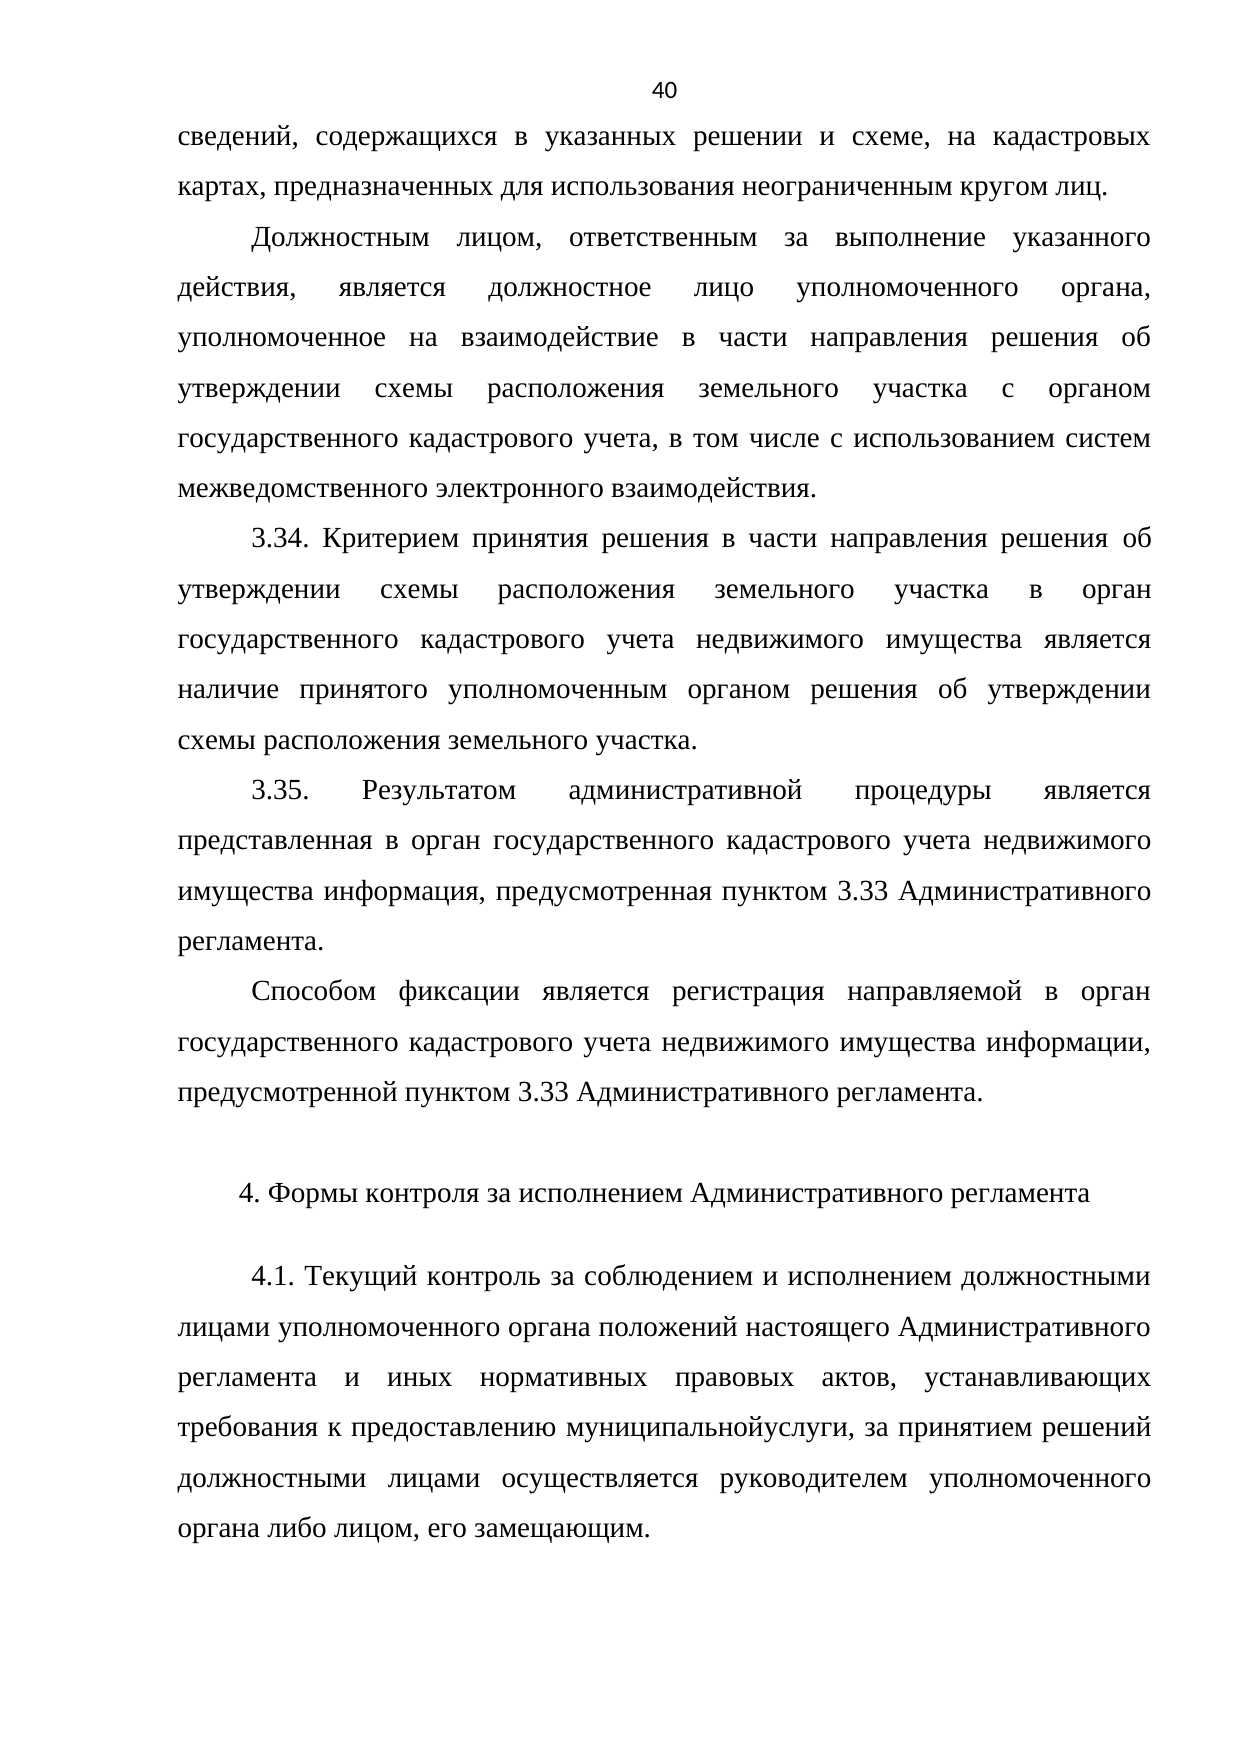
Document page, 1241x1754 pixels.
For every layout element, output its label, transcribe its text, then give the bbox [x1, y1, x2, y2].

text 4. Формы контроля за исполнением Административного регламента [177, 1175, 1152, 1208]
text 3.35. Результатом административной процедуры является представленная в орган государственного кадастрового учета недвижимого имущества информация, предусмотренная пунктом 3.33 Административного регламента. [177, 772, 1152, 957]
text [177, 118, 1152, 202]
text Способом фиксации является регистрация направляемой в орган государственного кадастрового учета недвижимого имущества информации, предусмотренной пунктом 3.33 Административного регламента. [177, 973, 1152, 1108]
text 4.1. Текущий контроль за соблюдением и исполнением должностными лицами уполномоченного органа положений настоящего Административного регламента и иных нормативных правовых актов, устанавливающих требования к предоставлению муниципальнойуслуги, за принятием решений должностными лицами осуществляется руководителем уполномоченного органа либо лицом, его замещающим. [177, 1258, 1152, 1544]
text 3.34. Критерием принятия решения в части направления решения об утверждении схемы расположения земельного участка в орган государственного кадастрового учета недвижимого имущества является наличие принятого уполномоченным органом решения об утверждении схемы расположения земельного участка. [177, 521, 1152, 755]
text Должностным лицом, ответственным за выполнение указанного действия, является должностное лицо уполномоченного органа, уполномоченное на взаимодействие в части направления решения об утверждении схемы расположения земельного участка с органом государственного кадастрового учета, в том числе с использованием систем межведомственного электронного взаимодействия. [177, 219, 1152, 504]
